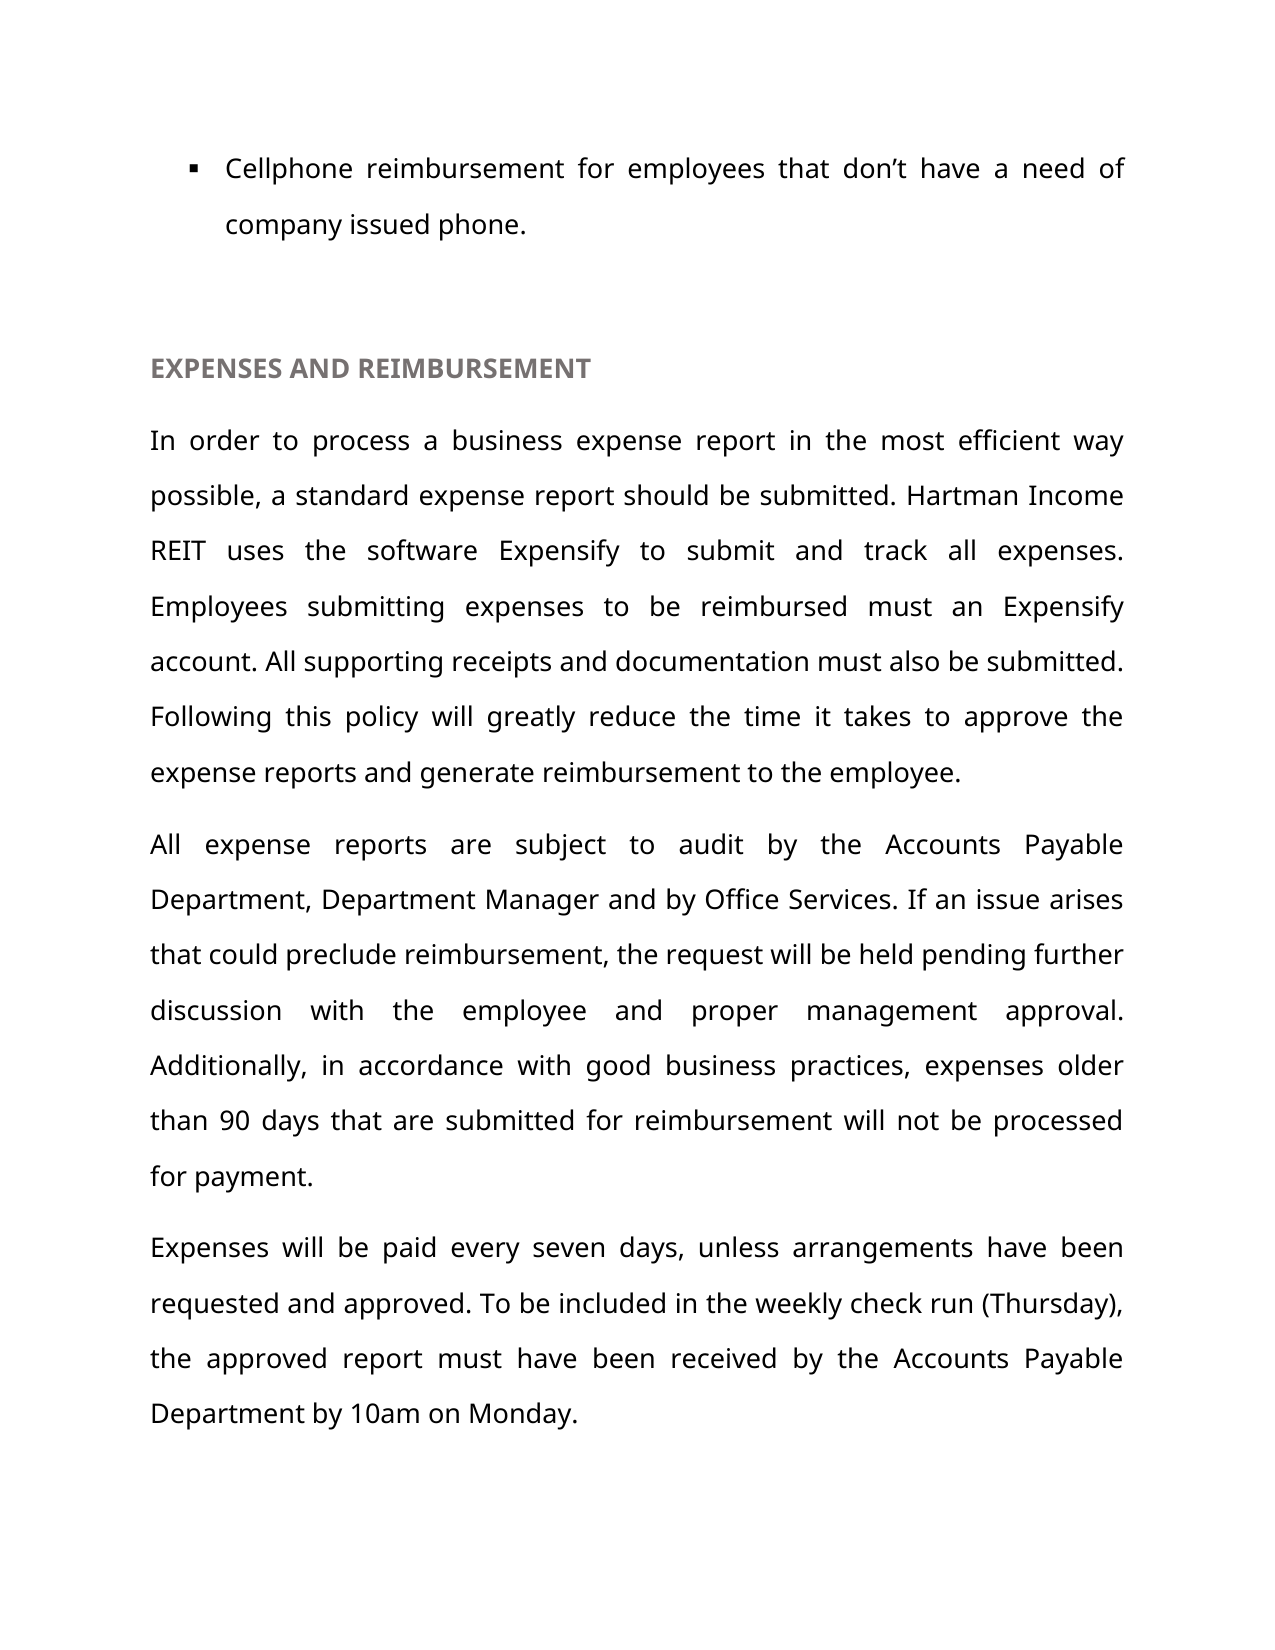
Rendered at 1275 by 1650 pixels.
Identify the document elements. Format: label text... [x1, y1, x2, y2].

text In order to process a business expense report in the most efficient way possible, a standard expense report should be submitted. Hartman Income REIT uses the software Expensify to submit and track all expenses. Employees submitting expenses to be reimbursed must an Expensify account. All supporting receipts and documentation must also be submitted. Following this policy will greatly reduce the time it takes to approve the expense reports and generate reimbursement to the employee. [150, 421, 1125, 790]
text EXPENSES AND REIMBURSEMENT [150, 349, 1125, 386]
text All expense reports are subject to audit by the Accounts Payable Department, Department Manager and by Office Services. If an issue arises that could preclude reimbursement, the request will be held pending further discussion with the employee and proper management approval. Additionally, in accordance with good business practices, expenses older than 90 days that are submitted for reimbursement will not be processed for payment. [150, 825, 1125, 1194]
text Expenses will be paid every seven days, unless arrangements have been requested and approved. To be included in the weekly check run (Thursday), the approved report must have been received by the Accounts Payable Department by 10am on Monday. [150, 1229, 1125, 1432]
list Cellphone reimbursement for employees that don’t have a need of company issued phone. [187, 150, 1125, 242]
